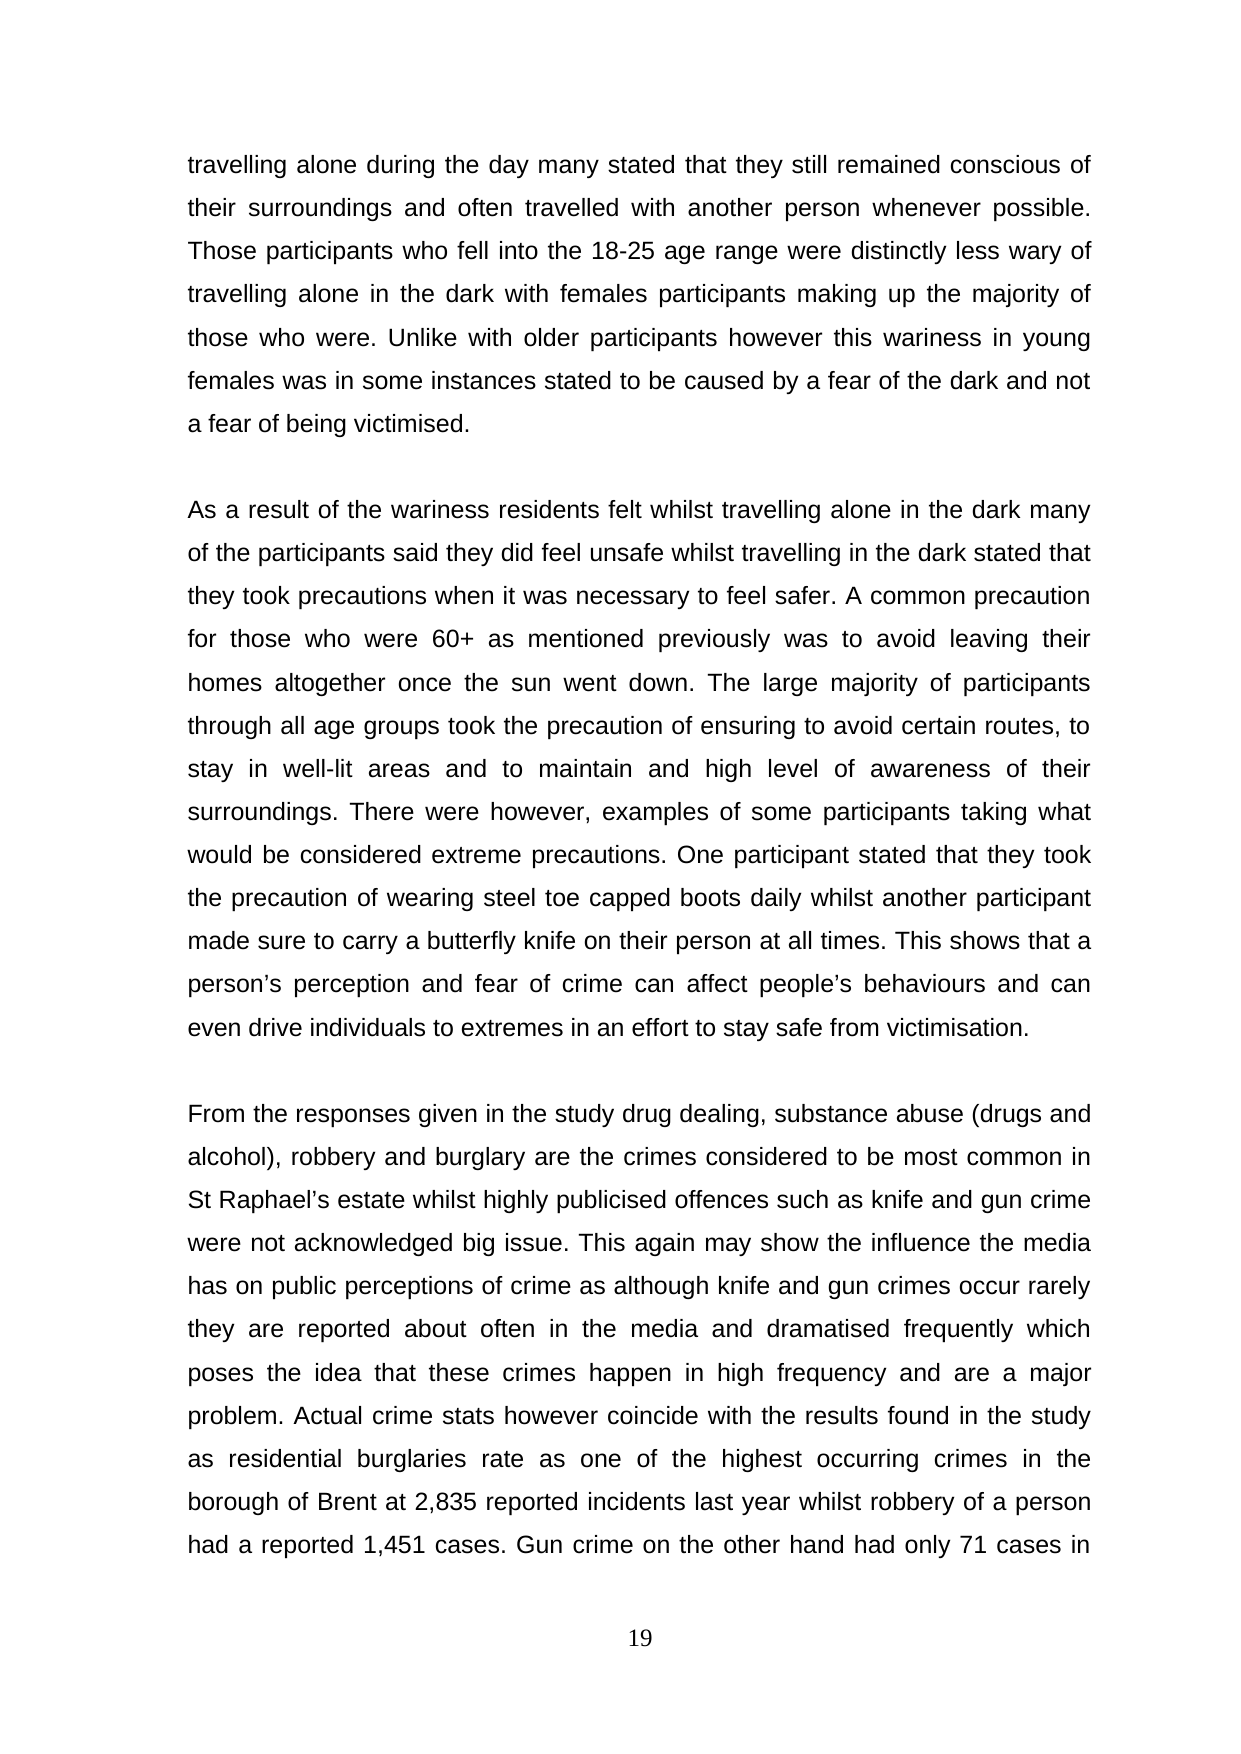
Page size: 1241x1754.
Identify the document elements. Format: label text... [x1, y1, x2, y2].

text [187, 150, 1093, 437]
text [187, 1099, 1093, 1559]
text As a result of the wariness residents felt whilst travelling alone in the dark many of the participants said they did feel unsafe whilst travelling in the dark stated that they took precautions when it was necessary to feel safer. A common precaution for those who were 60+ as mentioned previously was to avoid leaving their homes altogether once the sun went down. The large majority of participants through all age groups took the precaution of ensuring to avoid certain routes, to stay in well-lit areas and to maintain and high level of awareness of their surroundings. There were however, examples of some participants taking what would be considered extreme precautions. One participant stated that they took the precaution of wearing steel toe capped boots daily whilst another participant made sure to carry a butterfly knife on their person at all times. This shows that a person’s perception and fear of crime can affect people’s behaviours and can even drive individuals to extremes in an effort to stay safe from victimisation. [187, 495, 1093, 1041]
